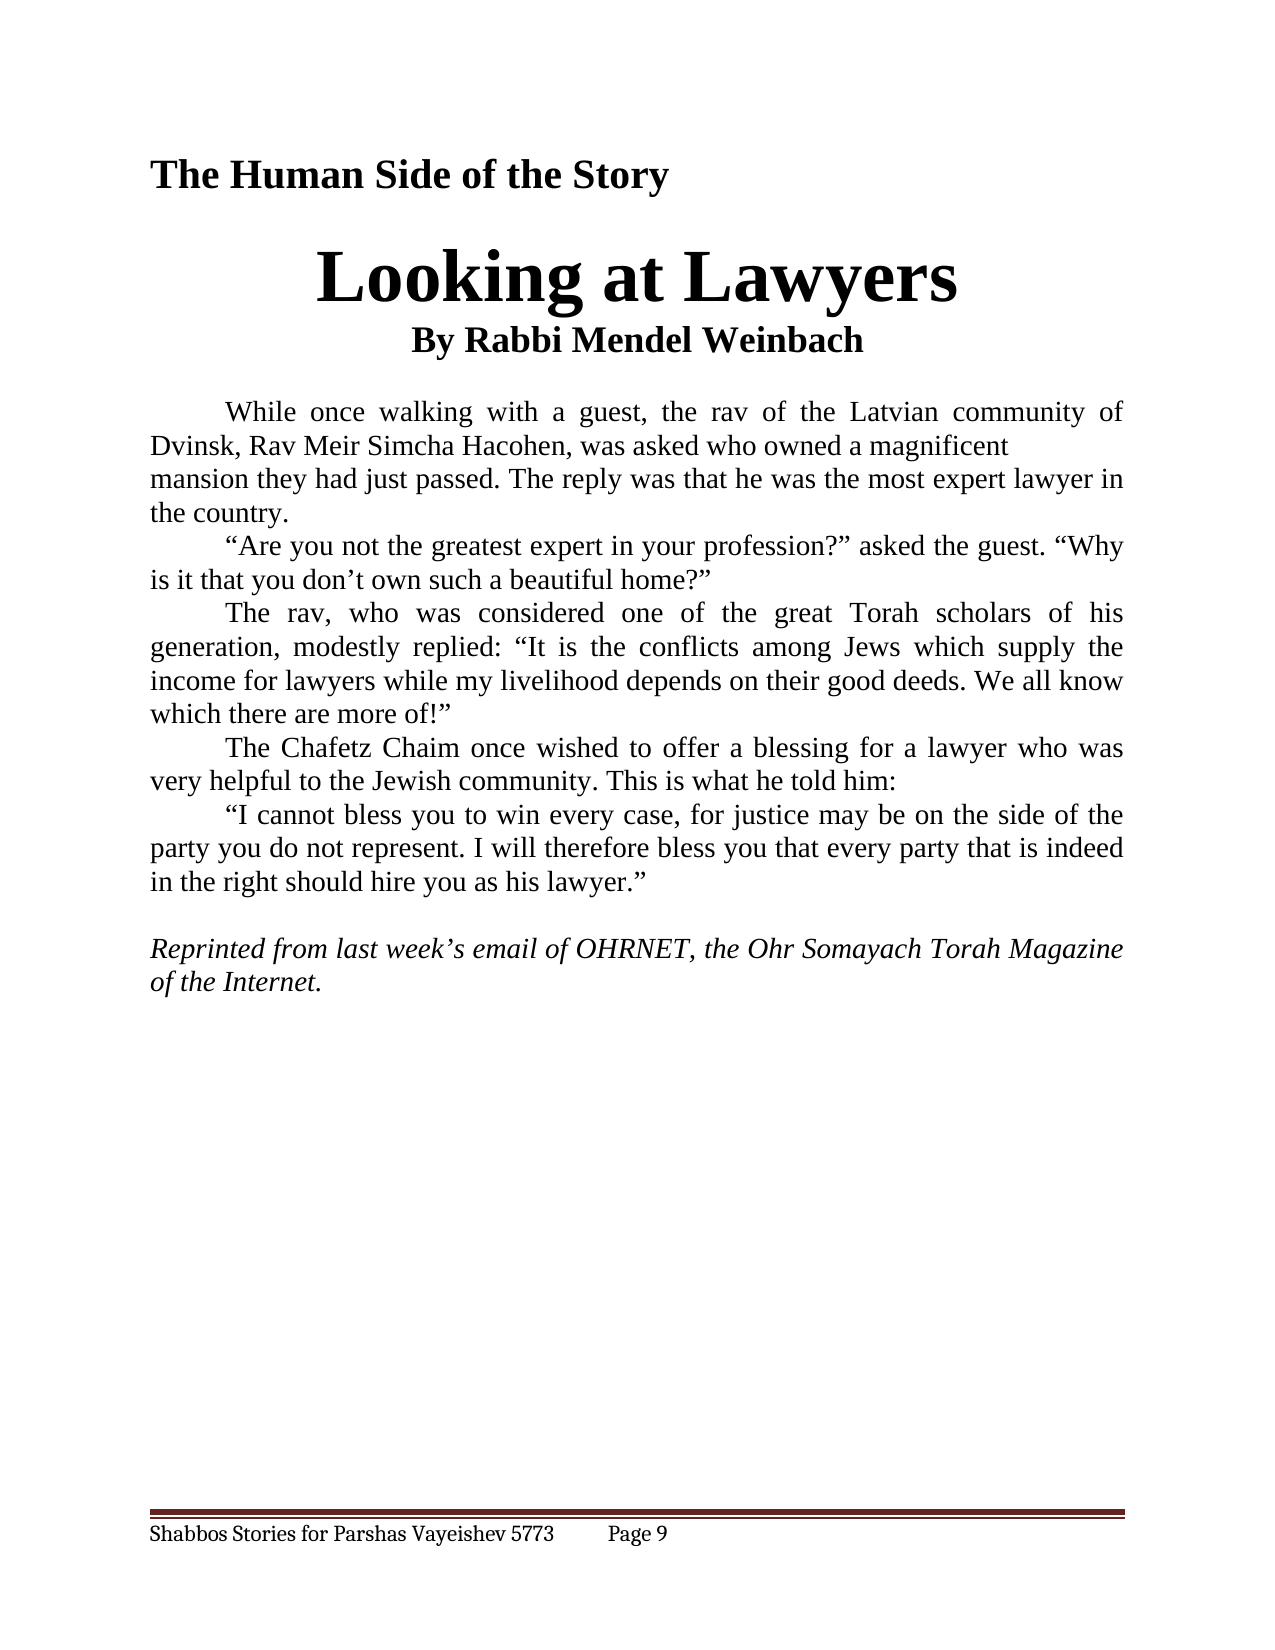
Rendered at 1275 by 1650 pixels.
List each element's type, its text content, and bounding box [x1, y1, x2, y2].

text The Chafetz Chaim once wished to offer a blessing for a lawyer who was very helpful to the Jewish community. This is what he told him: [150, 730, 1125, 797]
text “Are you not the greatest expert in your profession?” asked the guest. “Why is it that you don’t own such a beautiful home?” [150, 528, 1125, 596]
text Looking at Lawyers [150, 231, 1125, 318]
text The Human Side of the Story [150, 150, 1125, 198]
text mansion they had just passed. The reply was that he was the most expert lawyer in the country. [150, 461, 1125, 528]
text Reprinted from last week’s email of OHRNET, the Ohr Somayach Torah Magazine of the Internet. [150, 931, 1125, 998]
text While once walking with a guest, the rav of the Latvian community of Dvinsk, Rav Meir Simcha Hacohen, was asked who owned a magnificent [150, 394, 1125, 461]
text “I cannot bless you to win every case, for justice may be on the side of the party you do not represent. I will therefore bless you that every party that is indeed in the right should hire you as his lawyer.” [150, 797, 1125, 897]
text The rav, who was considered one of the great Torah scholars of his generation, modestly replied: “It is the conflicts among Jews which supply the income for lawyers while my livelihood depends on their good deeds. We all know which there are more of!” [150, 596, 1125, 730]
text By Rabbi Mendel Weinbach [150, 318, 1125, 361]
